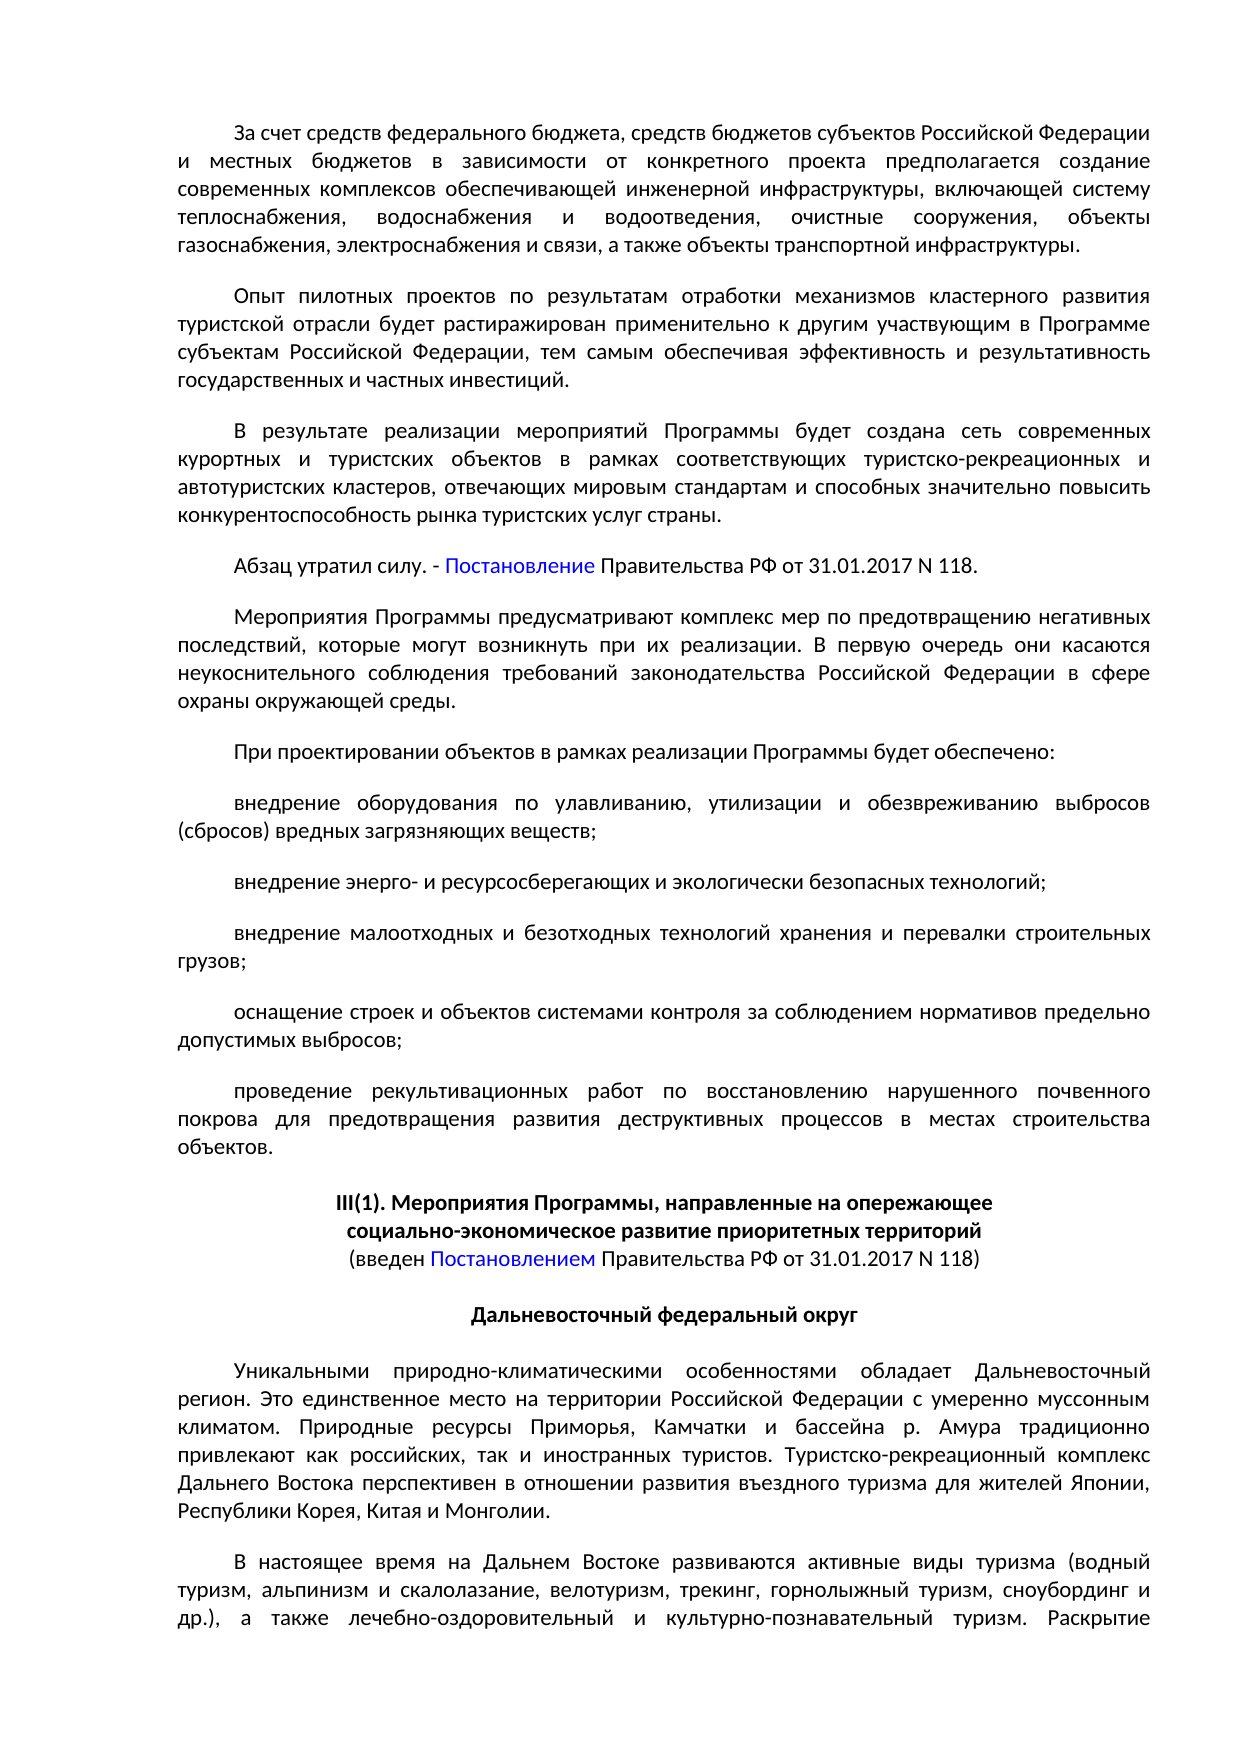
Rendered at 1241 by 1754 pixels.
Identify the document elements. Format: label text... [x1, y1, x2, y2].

text внедрение энерго- и ресурсосберегающих и экологически безопасных технологий; [177, 867, 1152, 895]
text В результате реализации мероприятий Программы будет создана сеть современных курортных и туристских объектов в рамках соответствующих туристско-рекреационных и автотуристских кластеров, отвечающих мировым стандартам и способных значительно повысить конкурентоспособность рынка туристских услуг страны. [177, 416, 1152, 528]
text За счет средств федерального бюджета, средств бюджетов субъектов Российской Федерации и местных бюджетов в зависимости от конкретного проекта предполагается создание современных комплексов обеспечивающей инженерной инфраструктуры, включающей систему теплоснабжения, водоснабжения и водоотведения, очистные сооружения, объекты газоснабжения, электроснабжения и связи, а также объекты транспортной инфраструктуры. [177, 118, 1152, 258]
text Мероприятия Программы предусматривают комплекс мер по предотвращению негативных последствий, которые могут возникнуть при их реализации. В первую очередь они касаются неукоснительного соблюдения требований законодательства Российской Федерации в сфере охраны окружающей среды. [177, 602, 1152, 714]
text (введен Постановлением Правительства РФ от 31.01.2017 N 118) [177, 1244, 1152, 1272]
text При проектировании объектов в рамках реализации Программы будет обеспечено: [177, 737, 1152, 765]
title III(1). Мероприятия Программы, направленные на опережающее [177, 1188, 1152, 1216]
title социально-экономическое развитие приоритетных территорий [177, 1216, 1152, 1244]
text внедрение малоотходных и безотходных технологий хранения и перевалки строительных грузов; [177, 918, 1152, 974]
text Абзац утратил силу. - Постановление Правительства РФ от 31.01.2017 N 118. [177, 551, 1152, 579]
text оснащение строек и объектов системами контроля за соблюдением нормативов предельно допустимых выбросов; [177, 997, 1152, 1053]
text Уникальными природно-климатическими особенностями обладает Дальневосточный регион. Это единственное место на территории Российской Федерации с умеренно муссонным климатом. Природные ресурсы Приморья, Камчатки и бассейна р. Амура традиционно привлекают как российских, так и иностранных туристов. Туристско-рекреационный комплекс Дальнего Востока перспективен в отношении развития въездного туризма для жителей Японии, Республики Корея, Китая и Монголии. [177, 1356, 1152, 1524]
text Опыт пилотных проектов по результатам отработки механизмов кластерного развития туристской отрасли будет растиражирован применительно к другим участвующим в Программе субъектам Российской Федерации, тем самым обеспечивая эффективность и результативность государственных и частных инвестиций. [177, 281, 1152, 393]
text проведение рекультивационных работ по восстановлению нарушенного почвенного покрова для предотвращения развития деструктивных процессов в местах строительства объектов. [177, 1076, 1152, 1160]
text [177, 1547, 1152, 1631]
text внедрение оборудования по улавливанию, утилизации и обезвреживанию выбросов (сбросов) вредных загрязняющих веществ; [177, 788, 1152, 844]
title Дальневосточный федеральный округ [177, 1300, 1152, 1328]
